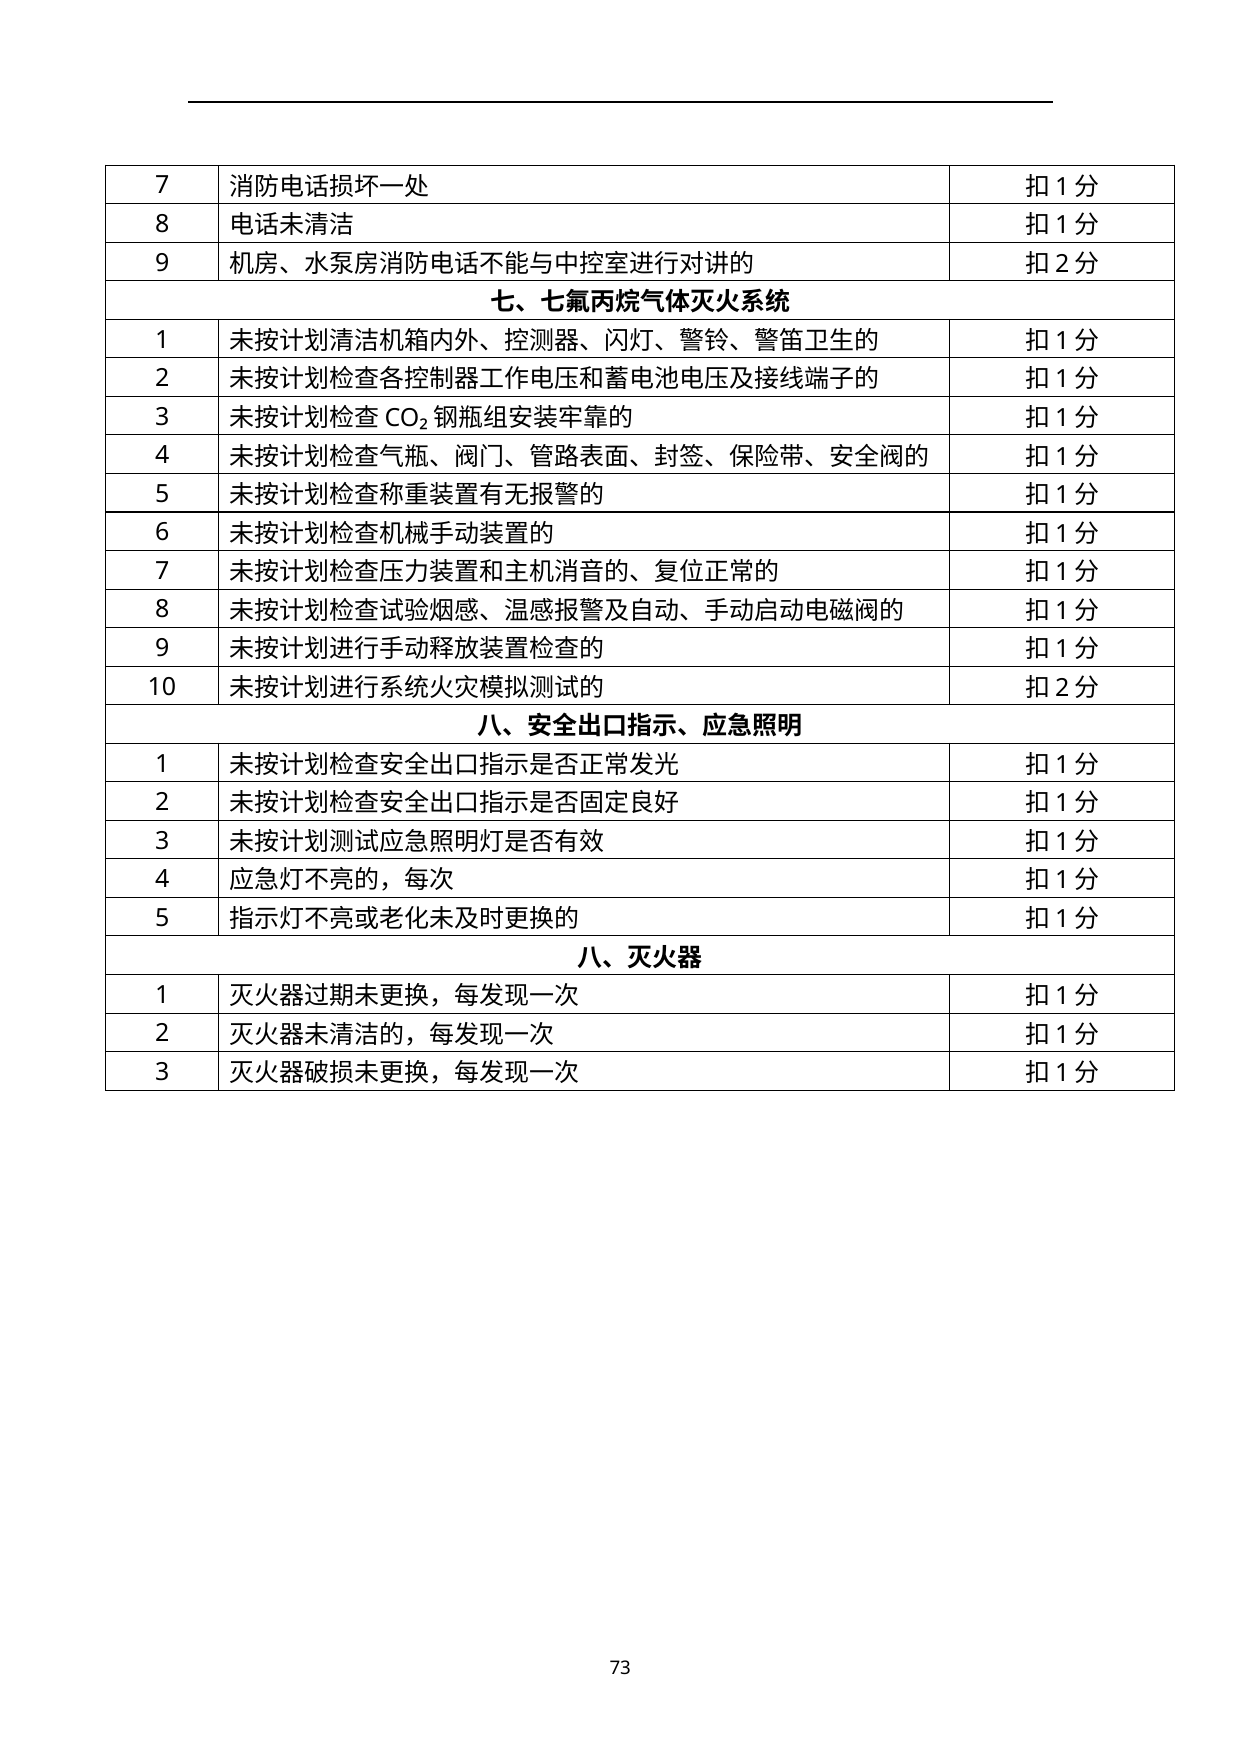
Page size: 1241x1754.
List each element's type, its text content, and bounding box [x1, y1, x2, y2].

table_cell 3 [106, 397, 218, 434]
table_cell 1 [106, 744, 218, 781]
table_cell 8 [106, 590, 218, 627]
table_cell 灭火器未清洁的，每发现一次 [219, 1014, 949, 1051]
table_cell 消防电话损坏一处 [219, 166, 949, 203]
table_cell 扣1分 [950, 474, 1174, 511]
table_cell 扣1分 [950, 435, 1174, 473]
table_cell 未按计划检查安全出口指示是否正常发光 [219, 744, 949, 781]
table_cell 扣1分 [950, 821, 1174, 858]
table_cell 未按计划清洁机箱内外、控测器、闪灯、警铃、警笛卫生的 [219, 320, 949, 357]
table_cell 未按计划进行手动释放装置检查的 [219, 628, 949, 666]
table_cell 2 [106, 1014, 218, 1051]
table_cell 扣1分 [950, 744, 1174, 781]
table_cell 7 [106, 166, 218, 203]
table_cell 扣1分 [950, 513, 1174, 550]
table_cell 5 [106, 898, 218, 935]
table_cell 扣1分 [950, 551, 1174, 588]
table_cell 7 [106, 551, 218, 588]
table_cell 未按计划检查安全出口指示是否固定良好 [219, 782, 949, 820]
table_cell 扣1分 [950, 397, 1174, 434]
table_cell 灭火器过期未更换，每发现一次 [219, 975, 949, 1012]
table_cell 扣1分 [950, 975, 1174, 1012]
table_cell 未按计划检查CO₂钢瓶组安装牢靠的 [219, 397, 949, 434]
table_cell 扣1分 [950, 204, 1174, 242]
table_cell 扣1分 [950, 628, 1174, 666]
table_cell 扣1分 [950, 320, 1174, 357]
table_cell 扣1分 [950, 590, 1174, 627]
table_cell 八、安全出口指示、应急照明 [106, 705, 1174, 743]
table_cell 扣2分 [950, 243, 1174, 280]
table_cell 未按计划检查压力装置和主机消音的、复位正常的 [219, 551, 949, 588]
table_cell 扣1分 [950, 358, 1174, 396]
table_cell 9 [106, 243, 218, 280]
table_cell 指示灯不亮或老化未及时更换的 [219, 898, 949, 935]
table_cell 八、灭火器 [106, 936, 1174, 974]
table_cell 3 [106, 821, 218, 858]
table_cell 扣1分 [950, 782, 1174, 820]
table_cell 扣1分 [950, 1014, 1174, 1051]
table_cell 扣1分 [950, 166, 1174, 203]
table_cell 1 [106, 320, 218, 357]
table_cell 6 [106, 513, 218, 550]
table_cell 应急灯不亮的，每次 [219, 859, 949, 897]
table_cell 未按计划测试应急照明灯是否有效 [219, 821, 949, 858]
table_cell 2 [106, 358, 218, 396]
table_cell 扣1分 [950, 1052, 1174, 1089]
table_cell 扣2分 [950, 667, 1174, 704]
table_cell 未按计划检查气瓶、阀门、管路表面、封签、保险带、安全阀的 [219, 435, 949, 473]
table_cell 七、七氟丙烷气体灭火系统 [106, 281, 1174, 319]
table_cell 3 [106, 1052, 218, 1089]
table_cell 4 [106, 435, 218, 473]
table_cell 扣1分 [950, 898, 1174, 935]
table_cell 扣1分 [950, 859, 1174, 897]
table_cell 未按计划检查试验烟感、温感报警及自动、手动启动电磁阀的 [219, 590, 949, 627]
table_cell 1 [106, 975, 218, 1012]
table_cell 5 [106, 474, 218, 511]
table_cell 10 [106, 667, 218, 704]
table_cell 4 [106, 859, 218, 897]
table_cell 9 [106, 628, 218, 666]
table_cell 未按计划检查机械手动装置的 [219, 513, 949, 550]
table_cell 电话未清洁 [219, 204, 949, 242]
table_cell 未按计划检查称重装置有无报警的 [219, 474, 949, 511]
table_cell 未按计划进行系统火灾模拟测试的 [219, 667, 949, 704]
table_cell 2 [106, 782, 218, 820]
table_cell 灭火器破损未更换，每发现一次 [219, 1052, 949, 1089]
table_cell 8 [106, 204, 218, 242]
table_cell 未按计划检查各控制器工作电压和蓄电池电压及接线端子的 [219, 358, 949, 396]
table_cell 机房、水泵房消防电话不能与中控室进行对讲的 [219, 243, 949, 280]
